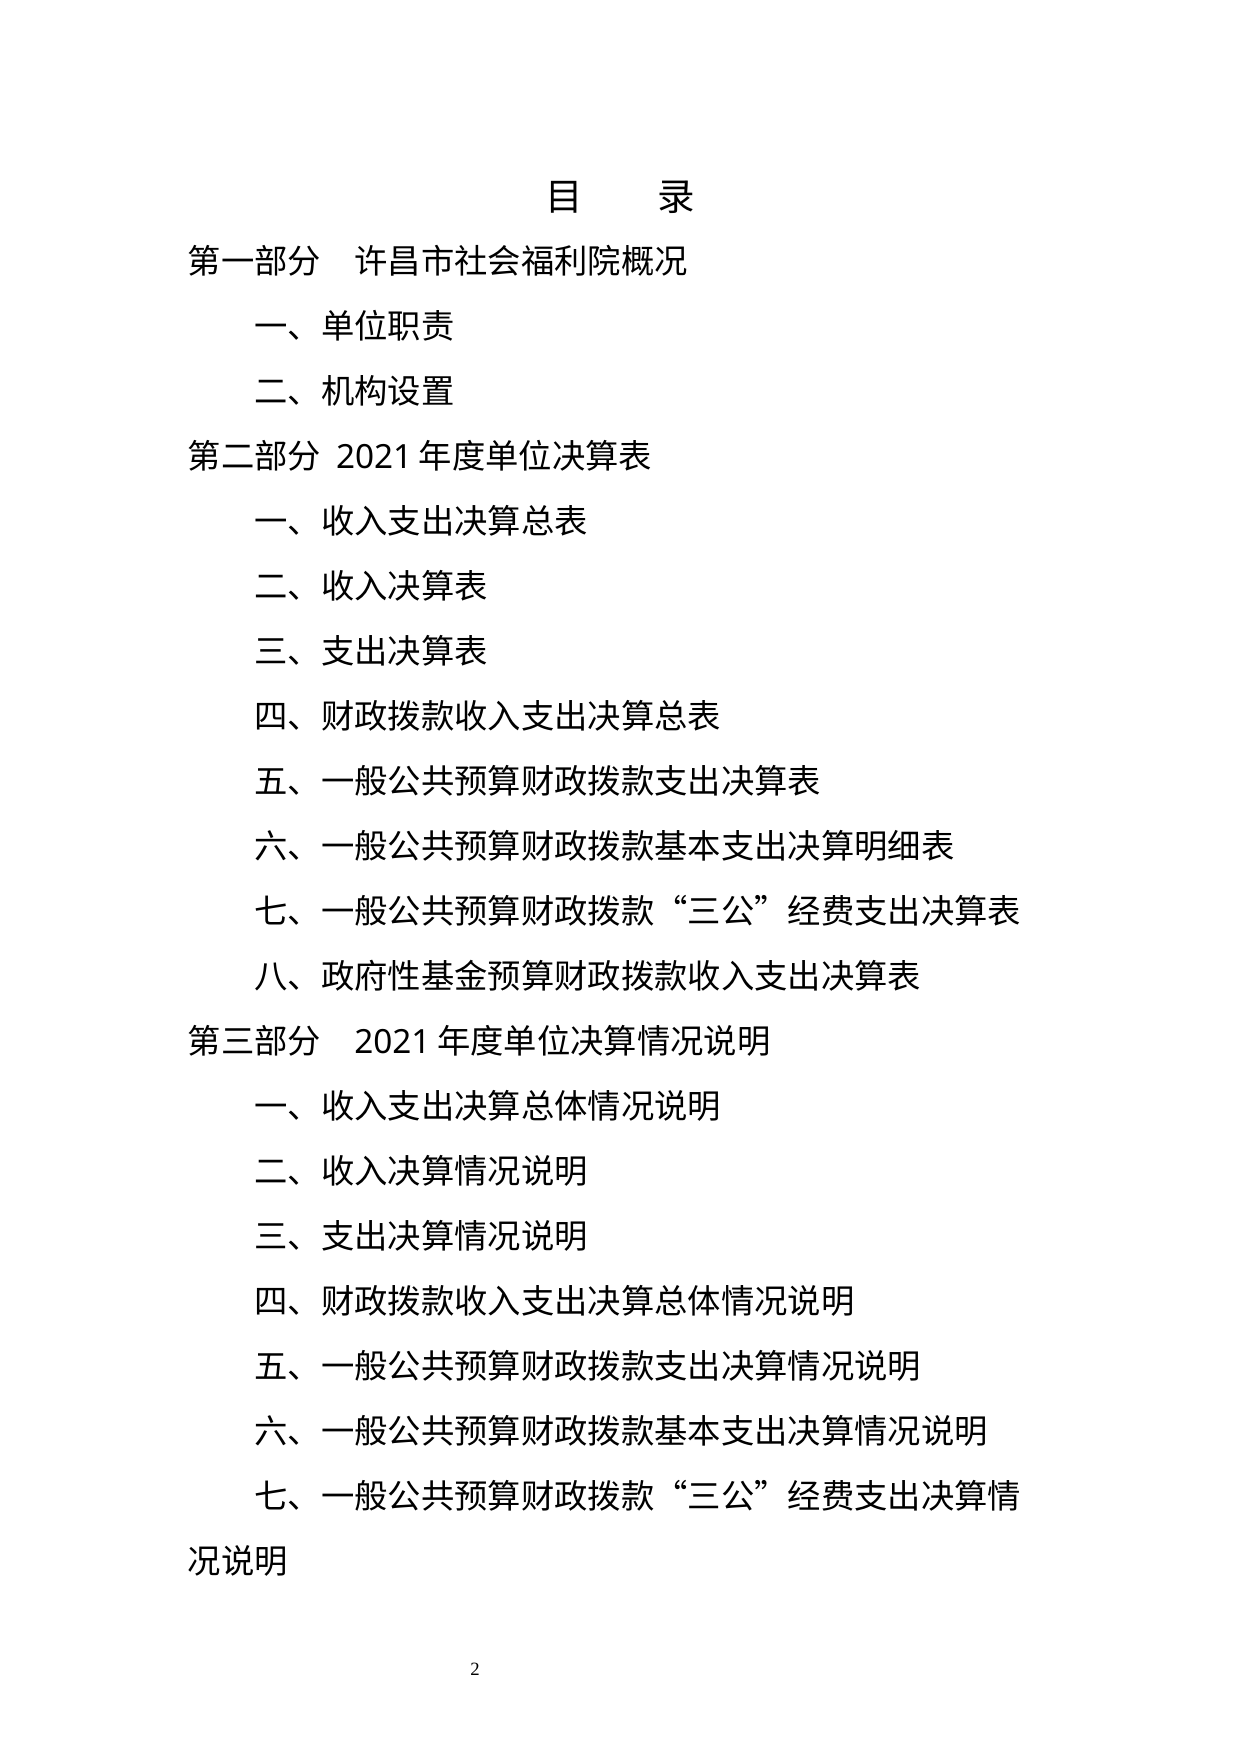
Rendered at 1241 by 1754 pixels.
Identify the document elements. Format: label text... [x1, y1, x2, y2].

text 四、财政拨款收入支出决算总表 [187, 682, 1053, 747]
text 目 录 [187, 162, 1053, 227]
text 五、一般公共预算财政拨款支出决算表 [187, 747, 1053, 812]
text 八、政府性基金预算财政拨款收入支出决算表 [187, 942, 1053, 1007]
text 第二部分 2021年度单位决算表 [187, 422, 1053, 487]
text 一、收入支出决算总表 [187, 487, 1053, 552]
text 二、收入决算情况说明 [187, 1137, 1053, 1202]
text 七、一般公共预算财政拨款“三公”经费支出决算表 [187, 877, 1053, 942]
text 第三部分 2021年度单位决算情况说明 [187, 1007, 1053, 1072]
list 单位职责 [187, 292, 1053, 357]
list 机构设置 [187, 357, 1053, 422]
text 七、一般公共预算财政拨款“三公”经费支出决算情况说明 [187, 1462, 1053, 1592]
text 三、支出决算情况说明 [187, 1202, 1053, 1267]
text 四、财政拨款收入支出决算总体情况说明 [187, 1267, 1053, 1332]
text 六、一般公共预算财政拨款基本支出决算明细表 [187, 812, 1053, 877]
text 六、一般公共预算财政拨款基本支出决算情况说明 [187, 1397, 1053, 1462]
text 一、收入支出决算总体情况说明 [187, 1072, 1053, 1137]
text 三、支出决算表 [187, 617, 1053, 682]
text 第一部分 许昌市社会福利院概况 [187, 227, 1053, 292]
text 五、一般公共预算财政拨款支出决算情况说明 [187, 1332, 1053, 1397]
text 二、收入决算表 [187, 552, 1053, 617]
